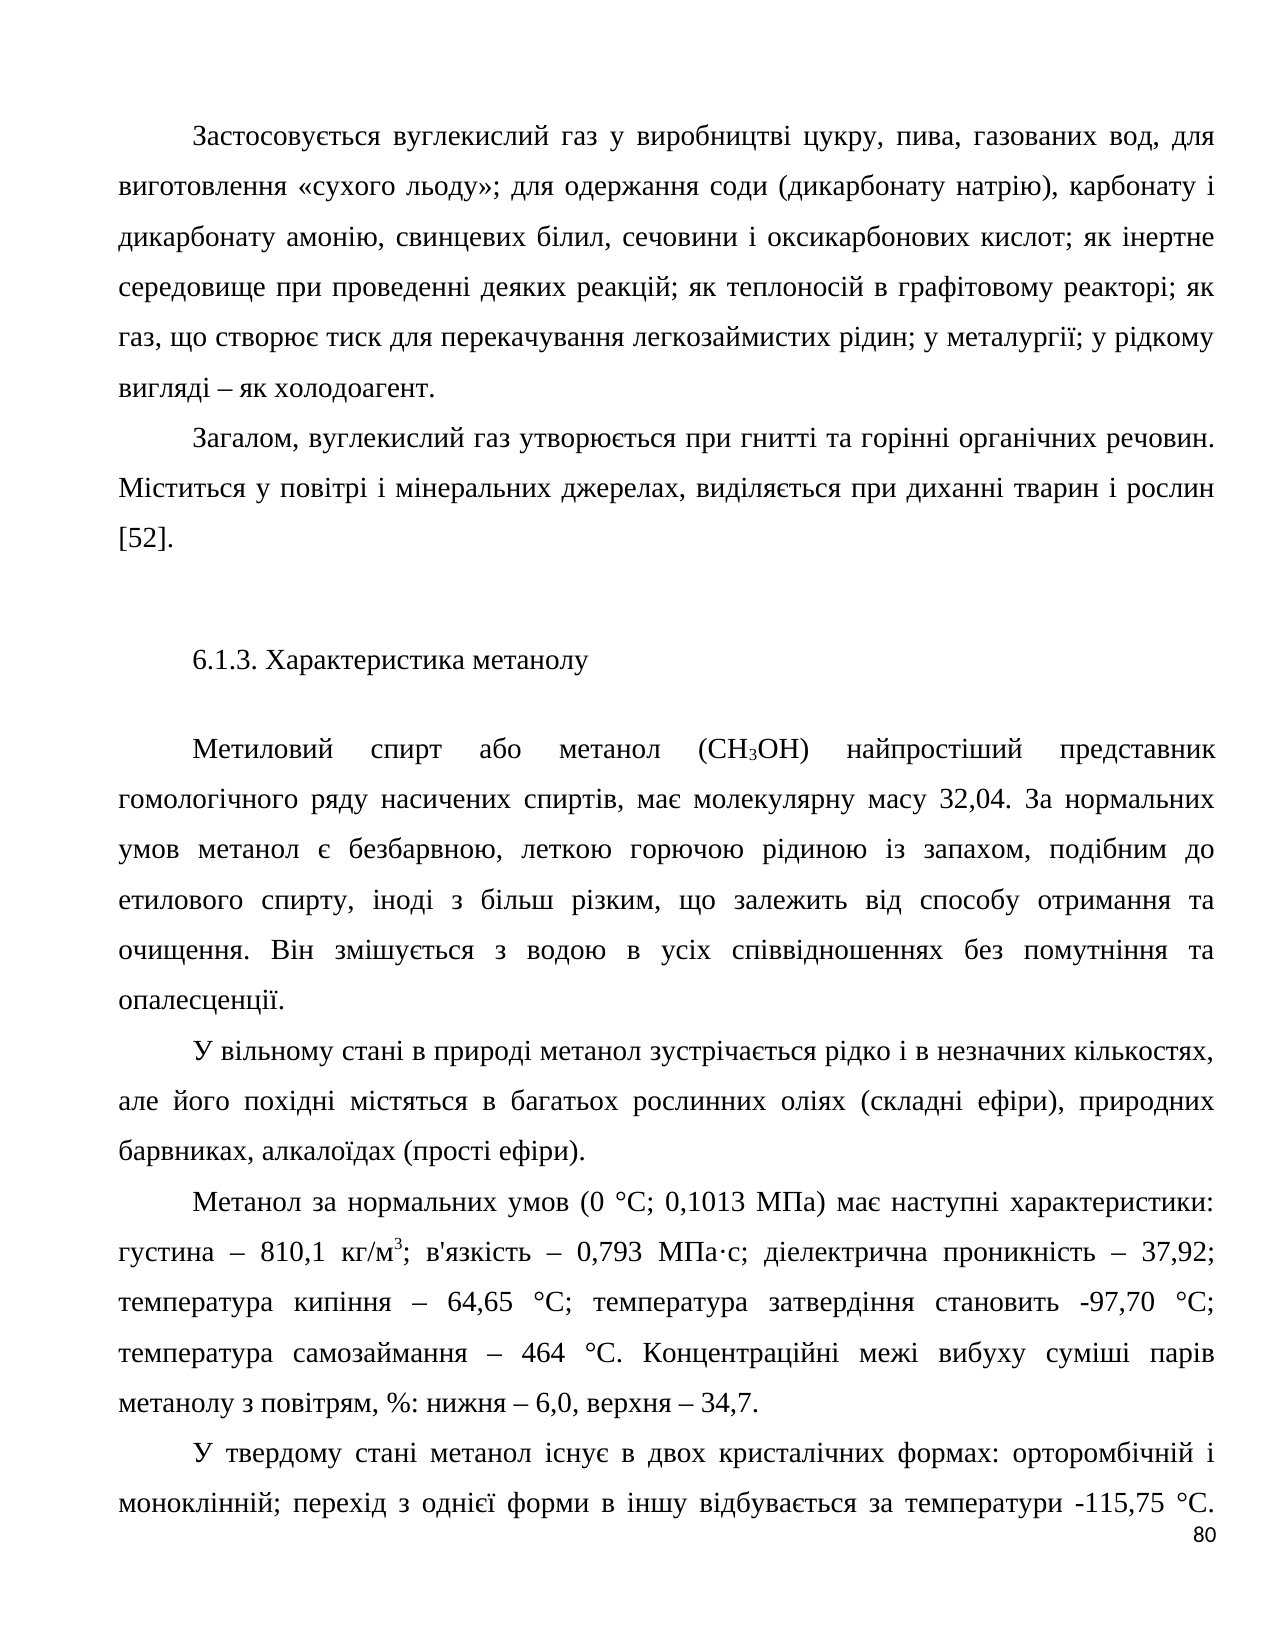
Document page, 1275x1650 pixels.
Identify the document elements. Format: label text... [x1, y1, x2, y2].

subtitle 6.1.3. Характеристика метанолу [118, 642, 1216, 676]
text Загалом, вуглекислий газ утворюється при гнитті та горінні органічних речовин. Міститься у повітрі і мінеральних джерелах, виділяється при диханні тварин і рослин [52]. [118, 420, 1216, 554]
text У вільному стані в природі метанол зустрічається рідко і в незначних кількостях, але його похідні містяться в багатьох рослинних оліях (складні ефіри), природних барвниках, алкалоїдах (прості ефіри). [118, 1033, 1216, 1167]
text Застосовується вуглекислий газ у виробництві цукру, пива, газованих вод, для виготовлення «сухого льоду»; для одержання соди (дикарбонату натрію), карбонату і дикарбонату амонію, свинцевих білил, сечовини і оксикарбонових кислот; як інертне середовище при проведенні деяких реакцій; як теплоносій в графітовому реакторі; як газ, що створює тиск для перекачування легкозаймистих рідин; у металургії; у рідкому вигляді – як холодоагент. [118, 118, 1216, 403]
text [118, 1435, 1216, 1519]
text Метиловий спирт або метанол (СН3ОН) найпростіший представник гомологічного ряду насичених спиртів, має молекулярну масу 32,04. За нормальних умов метанол є безбарвною, леткою горючою рідиною із запахом, подібним до етилового спирту, іноді з більш різким, що залежить від способу отримання та очищення. Він змішується з водою в усіх співвідношеннях без помутніння та опалесценції. [118, 731, 1216, 1016]
text Метанол за нормальних умов (0 °С; 0,1013 МПа) має наступні характеристики: густина – 810,1 кг/м3; в'язкість – 0,793 МПа·с; діелектрична проникність – 37,92; температура кипіння – 64,65 °С; температура затвердіння становить -97,70 °С; температура самозаймання – 464 °С. Концентраційні межі вибуху суміші парів метанолу з повітрям, %: нижня – 6,0, верхня – 34,7. [118, 1184, 1216, 1418]
